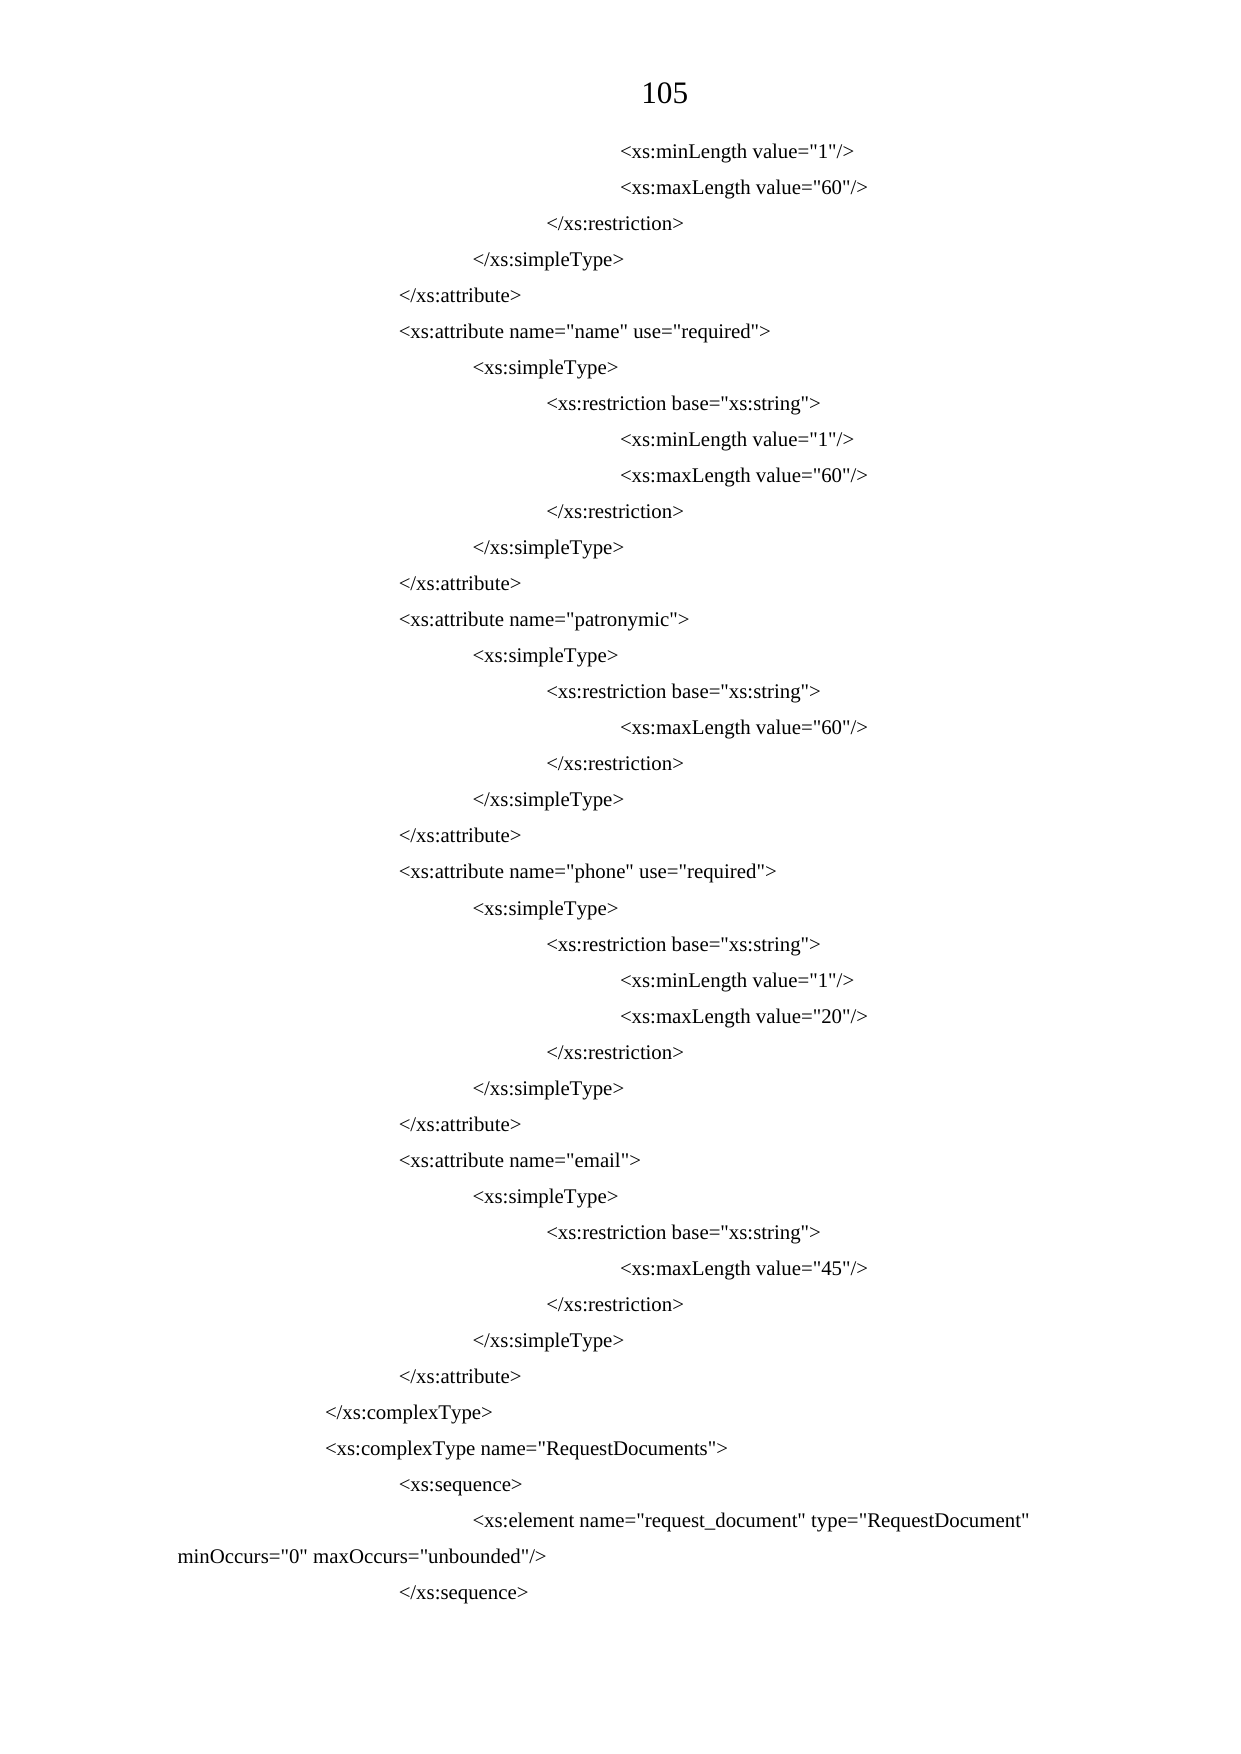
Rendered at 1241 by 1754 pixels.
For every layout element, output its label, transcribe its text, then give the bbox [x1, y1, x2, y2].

text <xs:maxLength value="45"/> [177, 1256, 1152, 1280]
text </xs:restriction> [177, 499, 1152, 523]
text <xs:complexType name="RequestDocuments"> [177, 1436, 1152, 1460]
text <xs:attribute name="email"> [177, 1148, 1152, 1172]
text </xs:attribute> [177, 1112, 1152, 1136]
text <xs:simpleType> [177, 643, 1152, 667]
text <xs:restriction base="xs:string"> [177, 679, 1152, 703]
text <xs:minLength value="1"/> [177, 427, 1152, 451]
text <xs:simpleType> [177, 355, 1152, 379]
text <xs:maxLength value="20"/> [177, 1003, 1152, 1028]
text </xs:simpleType> [177, 535, 1152, 559]
text </xs:sequence> [177, 1580, 1152, 1604]
text <xs:maxLength value="60"/> [177, 174, 1152, 199]
text <xs:sequence> [177, 1472, 1152, 1496]
text <xs:restriction base="xs:string"> [177, 931, 1152, 956]
text </xs:attribute> [177, 283, 1152, 307]
text <xs:element name="request_document" type="RequestDocument" minOccurs="0" maxOccurs="unbounded"/> [177, 1508, 1152, 1568]
text <xs:restriction base="xs:string"> [177, 1220, 1152, 1244]
text <xs:minLength value="1"/> [177, 967, 1152, 992]
text </xs:simpleType> [177, 247, 1152, 271]
text </xs:complexType> [177, 1400, 1152, 1424]
text <xs:simpleType> [177, 895, 1152, 919]
text </xs:restriction> [177, 1039, 1152, 1064]
text </xs:simpleType> [177, 787, 1152, 811]
text </xs:simpleType> [177, 1328, 1152, 1352]
text <xs:simpleType> [177, 1184, 1152, 1208]
text <xs:maxLength value="60"/> [177, 463, 1152, 487]
text </xs:simpleType> [177, 1076, 1152, 1100]
text <xs:restriction base="xs:string"> [177, 391, 1152, 415]
text <xs:attribute name="name" use="required"> [177, 319, 1152, 343]
text </xs:restriction> [177, 751, 1152, 775]
text <xs:minLength value="1"/> [177, 138, 1152, 163]
text </xs:restriction> [177, 1292, 1152, 1316]
text </xs:attribute> [177, 1364, 1152, 1388]
text </xs:attribute> [177, 823, 1152, 847]
text </xs:attribute> [177, 571, 1152, 595]
text <xs:attribute name="patronymic"> [177, 607, 1152, 631]
text <xs:maxLength value="60"/> [177, 715, 1152, 739]
text <xs:attribute name="phone" use="required"> [177, 859, 1152, 883]
text </xs:restriction> [177, 211, 1152, 235]
